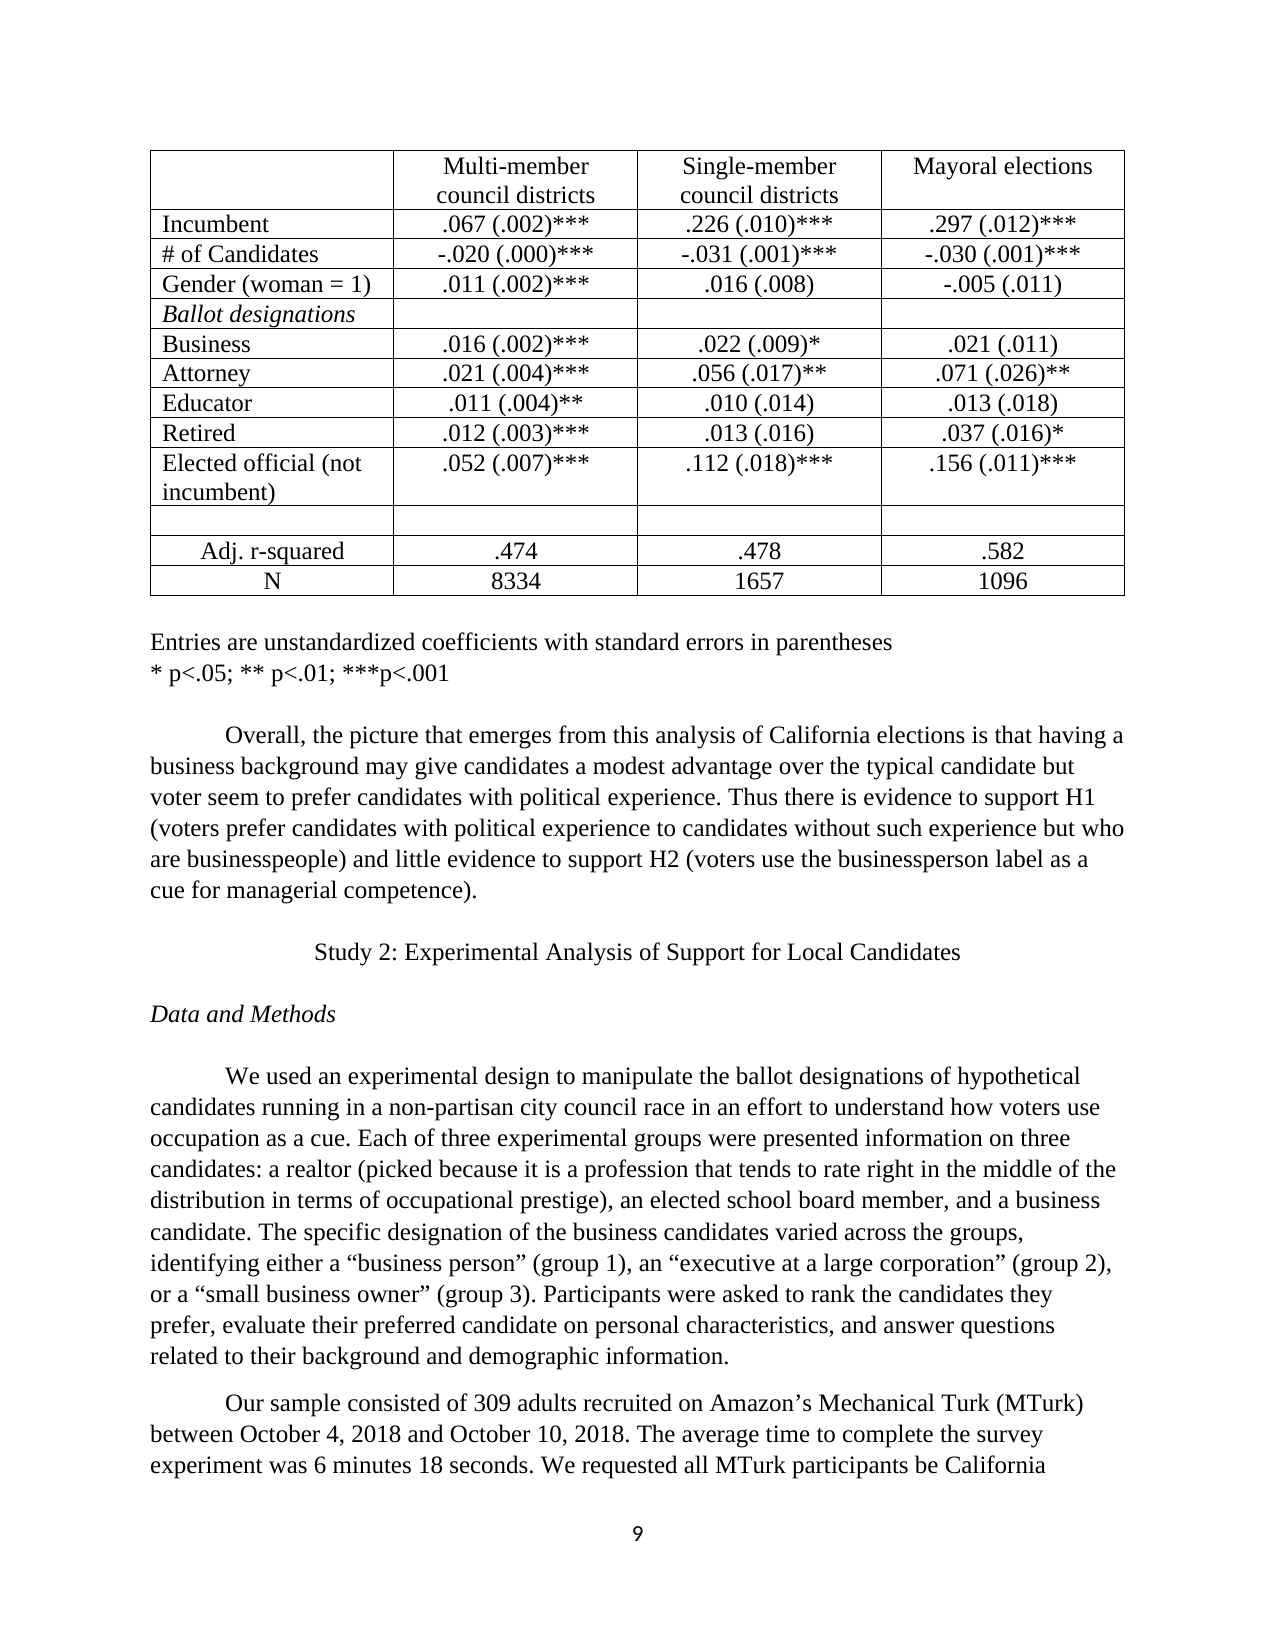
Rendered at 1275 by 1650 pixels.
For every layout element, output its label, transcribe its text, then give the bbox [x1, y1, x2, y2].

table_cell [151, 506, 393, 535]
table_cell .067 (.002)*** [394, 210, 637, 238]
table_cell .156 (.011)*** [882, 448, 1124, 505]
table_cell .297 (.012)*** [882, 210, 1124, 238]
table_cell Incumbent [151, 210, 393, 238]
table_cell Adj. r-squared [151, 536, 393, 565]
table_cell .037 (.016)* [882, 418, 1124, 447]
table_cell .226 (.010)*** [638, 210, 881, 238]
table_cell .021 (.004)*** [394, 359, 637, 387]
table_cell [882, 299, 1124, 328]
table_cell -.020 (.000)*** [394, 239, 637, 268]
text * p<.05; ** p<.01; ***p<.001 [150, 658, 1125, 687]
table_cell Attorney [151, 359, 393, 387]
table_cell -.031 (.001)*** [638, 239, 881, 268]
table_cell .474 [394, 536, 637, 565]
table_cell .478 [638, 536, 881, 565]
text Entries are unstandardized coefficients with standard errors in parentheses [150, 627, 1125, 656]
table_cell .012 (.003)*** [394, 418, 637, 447]
table_header [151, 151, 393, 208]
table_cell 1096 [882, 566, 1124, 595]
table_cell .013 (.016) [638, 418, 881, 447]
table_cell [394, 299, 637, 328]
text Data and Methods [150, 999, 1125, 1028]
table_cell .016 (.008) [638, 269, 881, 298]
text Overall, the picture that emerges from this analysis of California elections is that having a business background may give candidates a modest advantage over the typical candidate but voter seem to prefer candidates with political experience. Thus there is evidence to support H1 (voters prefer candidates with political experience to candidates without such experience but who are businesspeople) and little evidence to support H2 (voters use the businessperson label as a cue for managerial competence). [150, 720, 1125, 904]
table_cell 8334 [394, 566, 637, 595]
table_cell Educator [151, 388, 393, 417]
table_cell .056 (.017)** [638, 359, 881, 387]
table_cell 1657 [638, 566, 881, 595]
table_cell Ballot designations [151, 299, 393, 328]
table_cell .112 (.018)*** [638, 448, 881, 505]
table_cell Retired [151, 418, 393, 447]
table_cell .016 (.002)*** [394, 329, 637, 357]
text We used an experimental design to manipulate the ballot designations of hypothetical candidates running in a non-partisan city council race in an effort to understand how voters use occupation as a cue. Each of three experimental groups were presented information on three candidates: a realtor (picked because it is a profession that tends to rate right in the middle of the distribution in terms of occupational prestige), an elected school board member, and a business candidate. The specific designation of the business candidates varied across the groups, identifying either a “business person” (group 1), an “executive at a large corporation” (group 2), or a “small business owner” (group 3). Participants were asked to rank the candidates they prefer, evaluate their preferred candidate on personal characteristics, and answer questions related to their background and demographic information. [150, 1061, 1125, 1369]
table_header Multi-member council districts [394, 151, 637, 208]
table_cell [638, 299, 881, 328]
table_cell Elected official (not incumbent) [151, 448, 393, 505]
table_cell .011 (.004)** [394, 388, 637, 417]
table_cell # of Candidates [151, 239, 393, 268]
table_cell .010 (.014) [638, 388, 881, 417]
table_cell .022 (.009)* [638, 329, 881, 357]
table_cell [882, 506, 1124, 535]
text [150, 1388, 1125, 1479]
table_cell N [151, 566, 393, 595]
table_cell Gender (woman = 1) [151, 269, 393, 298]
text Study 2: Experimental Analysis of Support for Local Candidates [150, 937, 1125, 966]
table_cell .071 (.026)** [882, 359, 1124, 387]
table_cell Business [151, 329, 393, 357]
table_cell -.030 (.001)*** [882, 239, 1124, 268]
table_cell .013 (.018) [882, 388, 1124, 417]
table_cell -.005 (.011) [882, 269, 1124, 298]
table_cell .011 (.002)*** [394, 269, 637, 298]
table_cell .021 (.011) [882, 329, 1124, 357]
table_header Single-member council districts [638, 151, 881, 208]
table_cell [394, 506, 637, 535]
table_header Mayoral elections [882, 151, 1124, 208]
table_cell .052 (.007)*** [394, 448, 637, 505]
table_cell .582 [882, 536, 1124, 565]
table_cell [638, 506, 881, 535]
